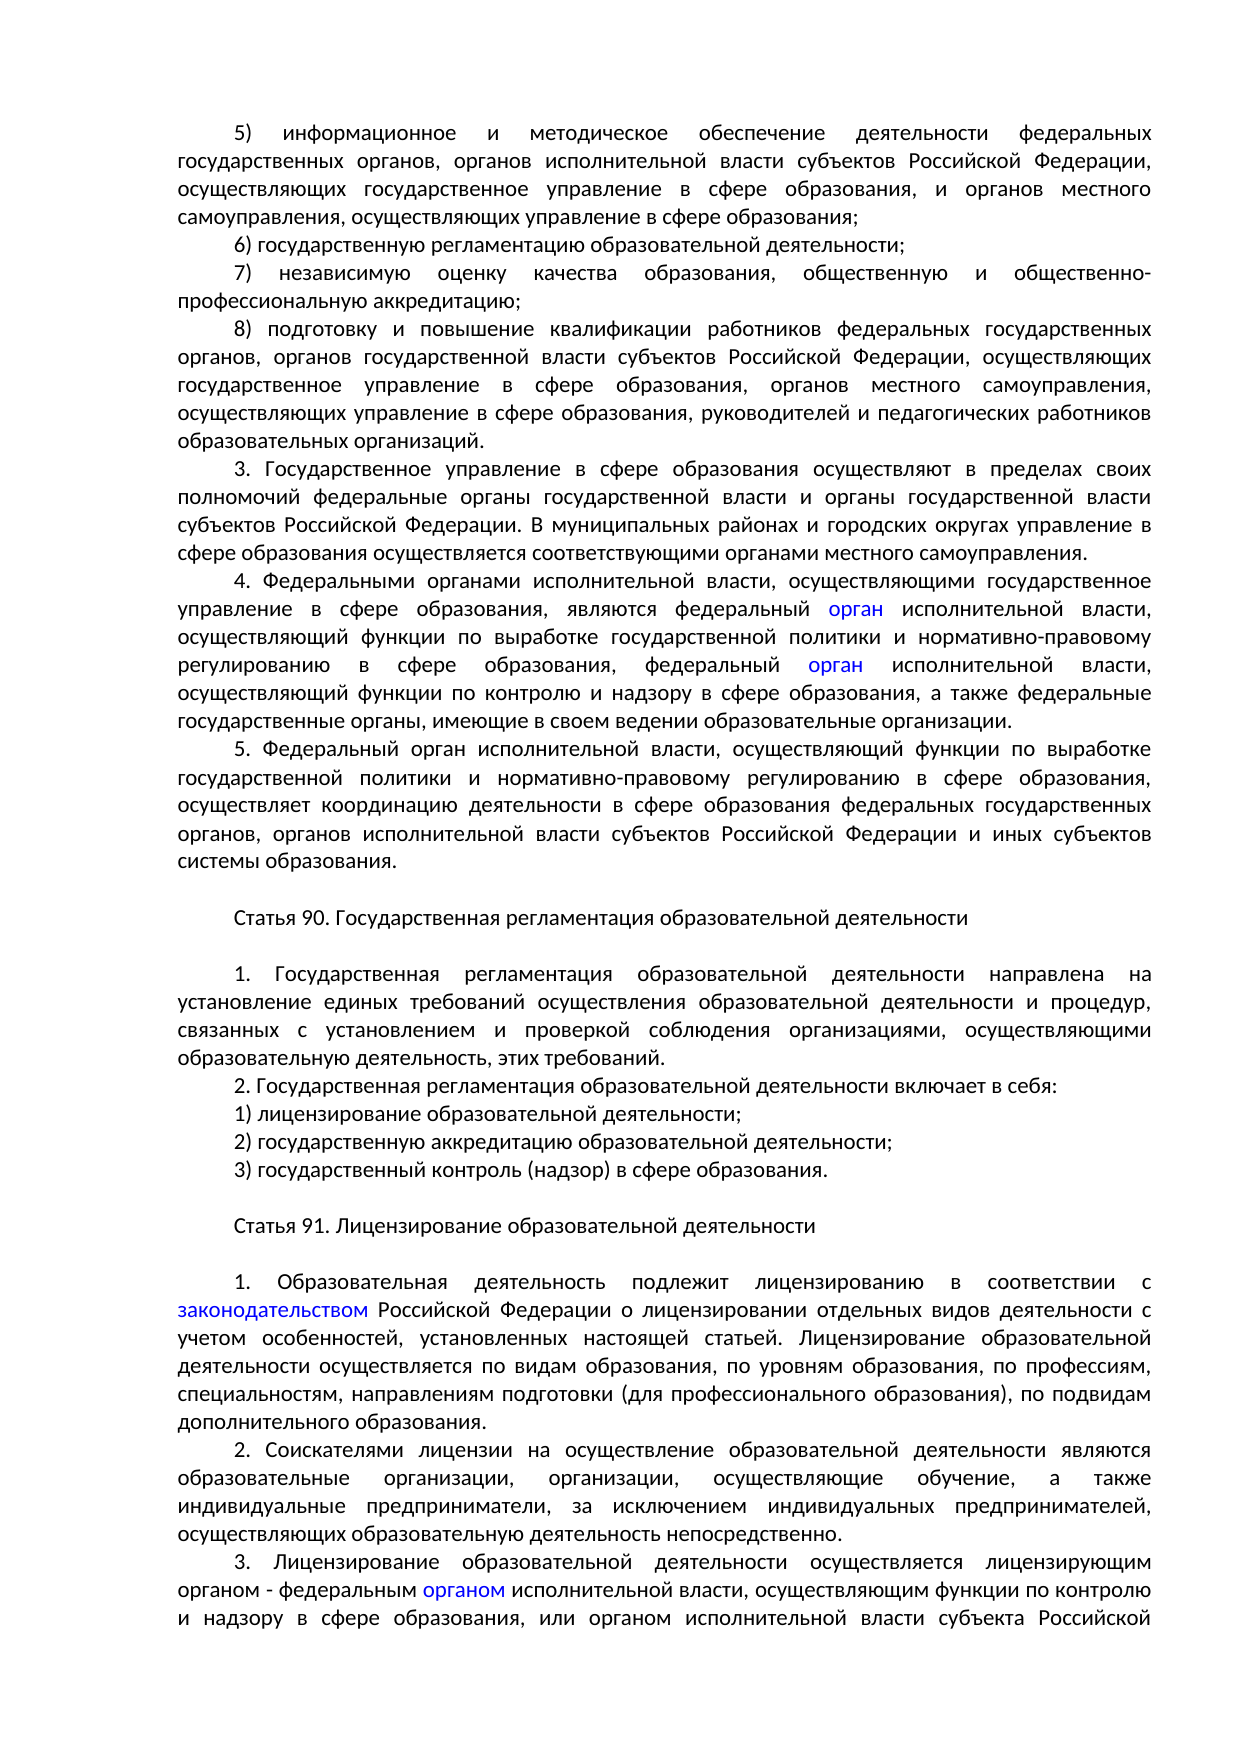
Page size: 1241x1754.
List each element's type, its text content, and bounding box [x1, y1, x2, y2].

text 1. Государственная регламентация образовательной деятельности направлена на установление единых требований осуществления образовательной деятельности и процедур, связанных с установлением и проверкой соблюдения организациями, осуществляющими образовательную деятельность, этих требований. [177, 959, 1152, 1071]
text 8) подготовку и повышение квалификации работников федеральных государственных органов, органов государственной власти субъектов Российской Федерации, осуществляющих государственное управление в сфере образования, органов местного самоуправления, осуществляющих управление в сфере образования, руководителей и педагогических работников образовательных организаций. [177, 314, 1152, 454]
text 2) государственную аккредитацию образовательной деятельности; [177, 1127, 1152, 1155]
text 5. Федеральный орган исполнительной власти, осуществляющий функции по выработке государственной политики и нормативно-правовому регулированию в сфере образования, осуществляет координацию деятельности в сфере образования федеральных государственных органов, органов исполнительной власти субъектов Российской Федерации и иных субъектов системы образования. [177, 734, 1152, 875]
text 4. Федеральными органами исполнительной власти, осуществляющими государственное управление в сфере образования, являются федеральный орган исполнительной власти, осуществляющий функции по выработке государственной политики и нормативно-правовому регулированию в сфере образования, федеральный орган исполнительной власти, осуществляющий функции по контролю и надзору в сфере образования, а также федеральные государственные органы, имеющие в своем ведении образовательные организации. [177, 566, 1152, 734]
text 2. Соискателями лицензии на осуществление образовательной деятельности являются образовательные организации, организации, осуществляющие обучение, а также индивидуальные предприниматели, за исключением индивидуальных предпринимателей, осуществляющих образовательную деятельность непосредственно. [177, 1435, 1152, 1547]
text 5) информационное и методическое обеспечение деятельности федеральных государственных органов, органов исполнительной власти субъектов Российской Федерации, осуществляющих государственное управление в сфере образования, и органов местного самоуправления, осуществляющих управление в сфере образования; [177, 118, 1152, 230]
text Статья 90. Государственная регламентация образовательной деятельности [177, 903, 1152, 931]
text 3. Государственное управление в сфере образования осуществляют в пределах своих полномочий федеральные органы государственной власти и органы государственной власти субъектов Российской Федерации. В муниципальных районах и городских округах управление в сфере образования осуществляется соответствующими органами местного самоуправления. [177, 454, 1152, 566]
text 7) независимую оценку качества образования, общественную и общественно-профессиональную аккредитацию; [177, 258, 1152, 314]
text 6) государственную регламентацию образовательной деятельности; [177, 230, 1152, 258]
text 3) государственный контроль (надзор) в сфере образования. [177, 1155, 1152, 1183]
text 1) лицензирование образовательной деятельности; [177, 1099, 1152, 1127]
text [177, 1547, 1152, 1631]
text Статья 91. Лицензирование образовательной деятельности [177, 1211, 1152, 1239]
text 2. Государственная регламентация образовательной деятельности включает в себя: [177, 1071, 1152, 1099]
text 1. Образовательная деятельность подлежит лицензированию в соответствии с законодательством Российской Федерации о лицензировании отдельных видов деятельности с учетом особенностей, установленных настоящей статьей. Лицензирование образовательной деятельности осуществляется по видам образования, по уровням образования, по профессиям, специальностям, направлениям подготовки (для профессионального образования), по подвидам дополнительного образования. [177, 1267, 1152, 1435]
